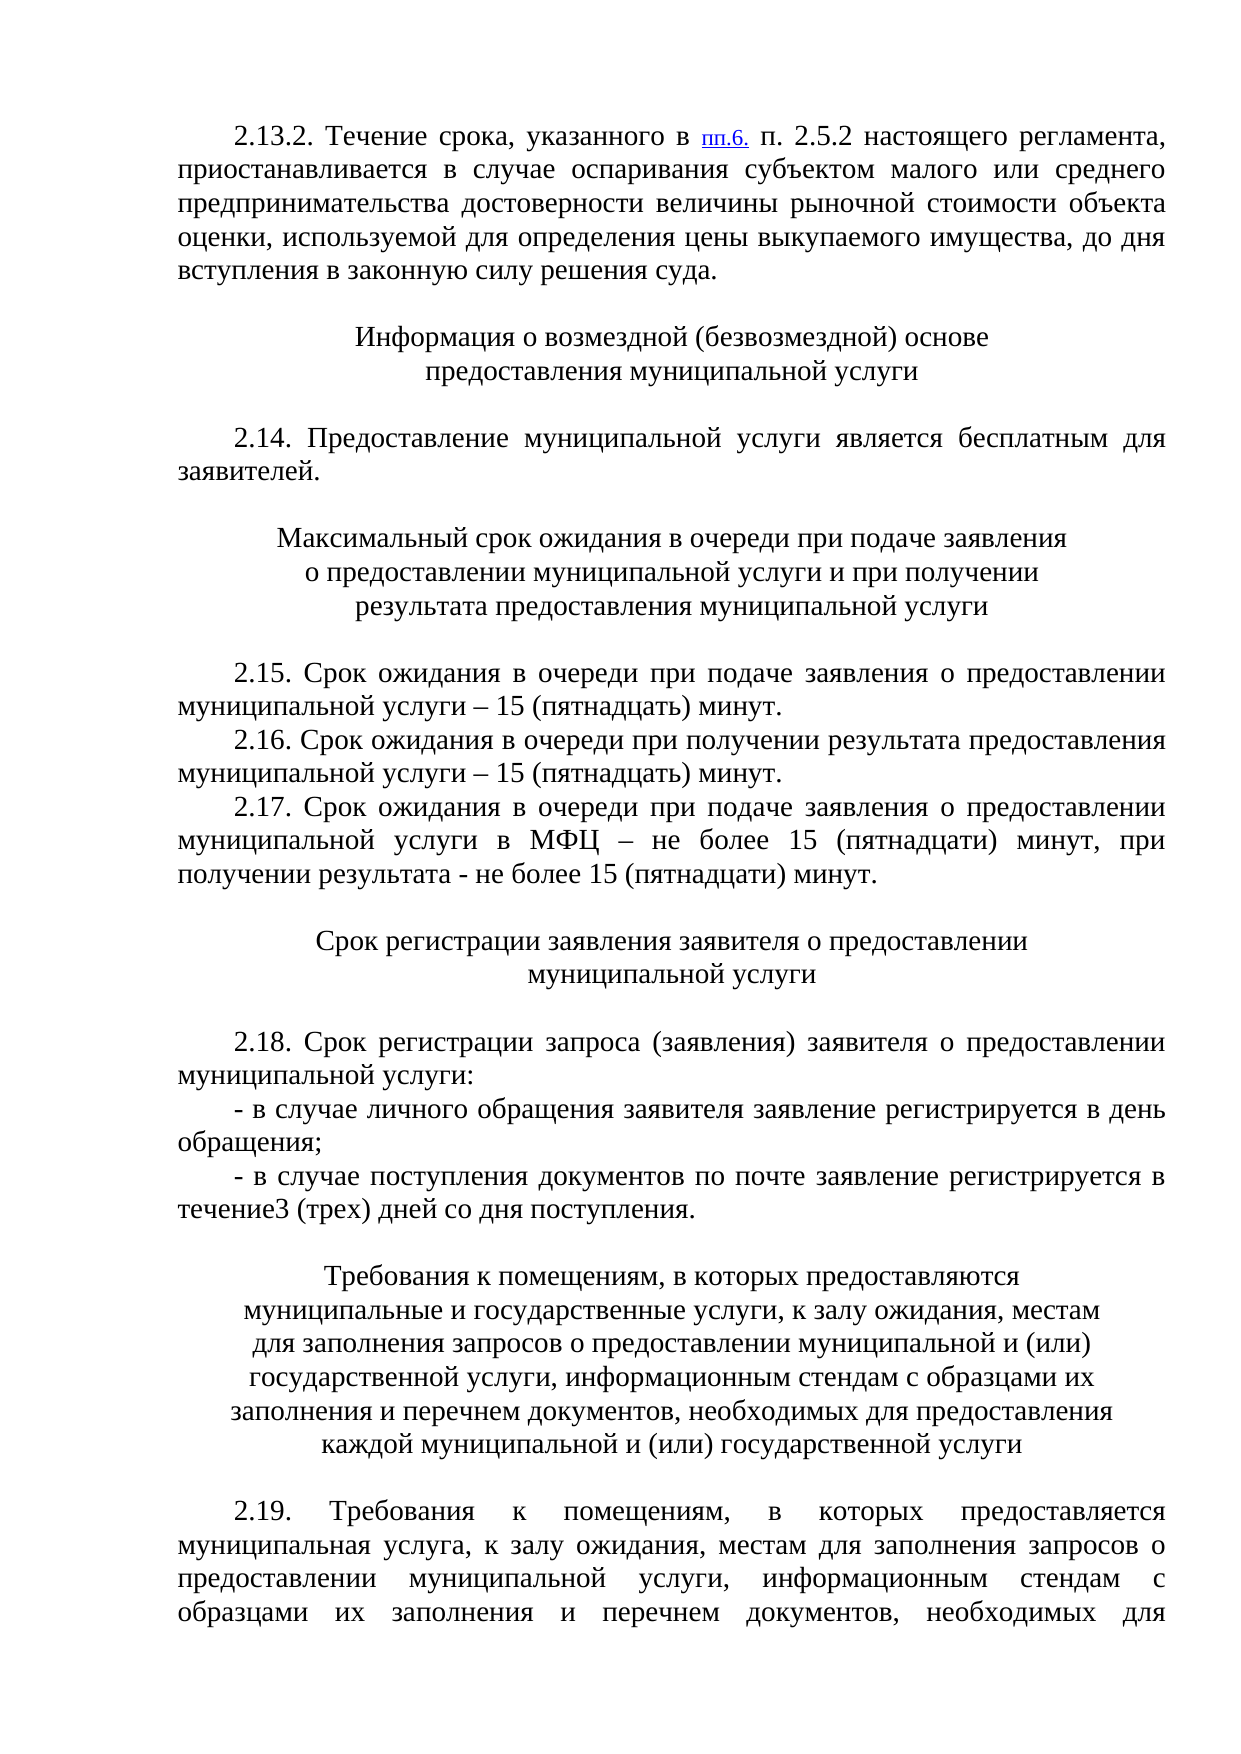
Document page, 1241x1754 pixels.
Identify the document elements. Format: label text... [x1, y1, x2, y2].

text 2.16. Срок ожидания в очереди при получении результата предоставления муниципальной услуги – 15 (пятнадцать) минут. [177, 722, 1167, 789]
text Максимальный срок ожидания в очереди при подаче заявления [177, 521, 1167, 554]
text муниципальные и государственные услуги, к залу ожидания, местам [177, 1292, 1167, 1326]
text предоставления муниципальной услуги [177, 353, 1167, 386]
text 2.14. Предоставление муниципальной услуги является бесплатным для заявителей. [177, 420, 1167, 487]
text Требования к помещениям, в которых предоставляются [177, 1258, 1167, 1292]
text 2.17. Срок ожидания в очереди при подаче заявления о предоставлении муниципальной услуги в МФЦ – не более 15 (пятнадцати) минут, при получении результата - не более 15 (пятнадцати) минут. [177, 789, 1167, 889]
text - в случае личного обращения заявителя заявление регистрируется в день обращения; [177, 1091, 1167, 1158]
text 2.15. Срок ожидания в очереди при подаче заявления о предоставлении муниципальной услуги – 15 (пятнадцать) минут. [177, 655, 1167, 722]
text каждой муниципальной и (или) государственной услуги [177, 1426, 1167, 1460]
text результата предоставления муниципальной услуги [177, 588, 1167, 621]
text Информация о возмездной (безвозмездной) основе [177, 319, 1167, 353]
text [177, 1493, 1167, 1627]
text муниципальной услуги [177, 957, 1167, 990]
text Срок регистрации заявления заявителя о предоставлении [177, 923, 1167, 957]
text для заполнения запросов о предоставлении муниципальной и (или) государственной услуги, информационным стендам с образцами их заполнения и перечнем документов, необходимых для предоставления [177, 1326, 1167, 1426]
text о предоставлении муниципальной услуги и при получении [177, 554, 1167, 588]
text - в случае поступления документов по почте заявление регистрируется в течение3 (трех) дней со дня поступления. [177, 1158, 1167, 1225]
text 2.18. Срок регистрации запроса (заявления) заявителя о предоставлении муниципальной услуги: [177, 1024, 1167, 1091]
text 2.13.2. Течение срока, указанного в пп.6. п. 2.5.2 настоящего регламента, приостанавливается в случае оспаривания субъектом малого или среднего предпринимательства достоверности величины рыночной стоимости объекта оценки, используемой для определения цены выкупаемого имущества, до дня вступления в законную силу решения суда. [177, 118, 1167, 286]
